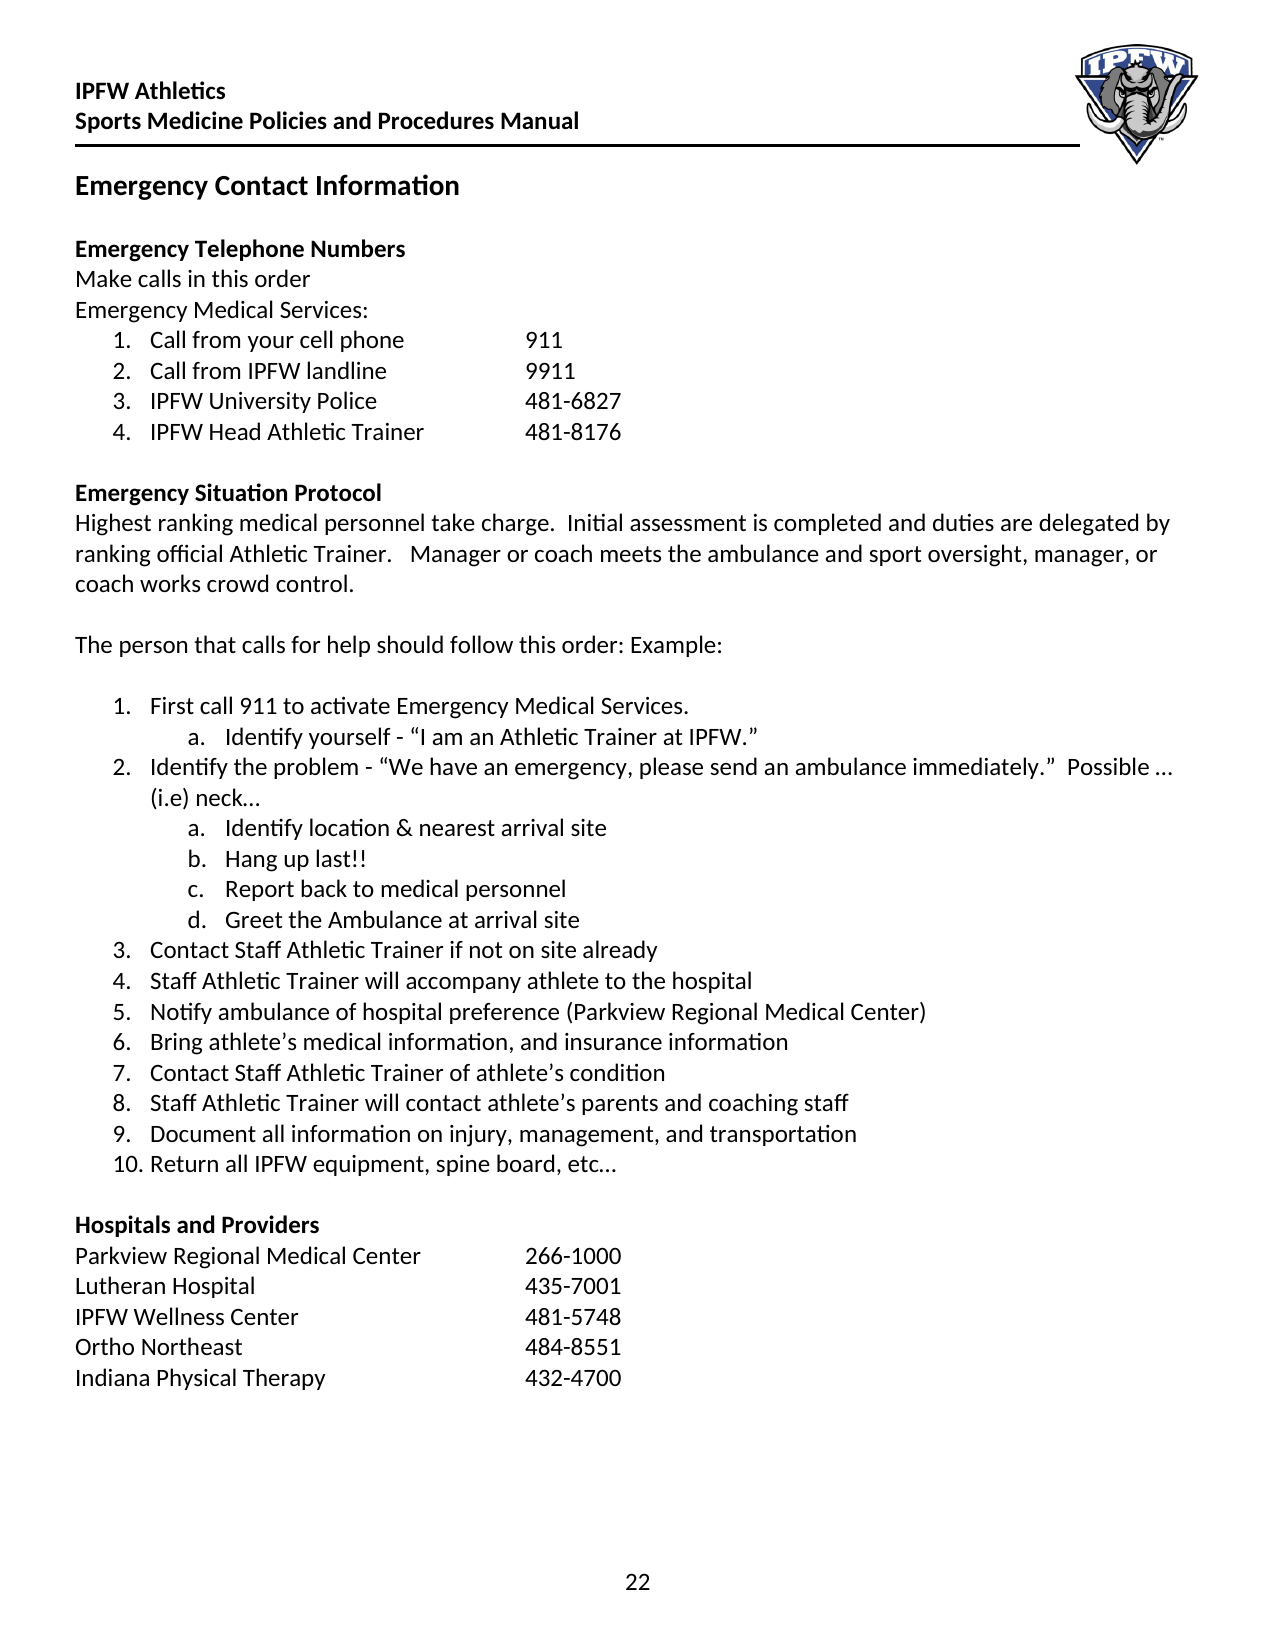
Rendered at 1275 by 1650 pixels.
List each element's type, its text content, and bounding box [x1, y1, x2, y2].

list Contact Staff Athletic Trainer of athlete’s condition [112, 1057, 1200, 1087]
list Document all information on injury, management, and transportation [112, 1118, 1200, 1148]
list Bring athlete’s medical information, and insurance information [112, 1026, 1200, 1057]
list Call from IPFW landline 9911 [112, 355, 1200, 385]
picture [1074, 44, 1199, 165]
text Highest ranking medical personnel take charge. Initial assessment is completed and duties are delegated by ranking official Athletic Trainer. Manager or coach meets the ambulance and sport oversight, manager, or coach works crowd control. [75, 507, 1200, 599]
list Identify the problem - “We have an emergency, please send an ambulance immediately.” Possible … (i.e) neck… [112, 752, 1200, 813]
list Greet the Ambulance at arrival site [187, 904, 1200, 935]
text Emergency Medical Services: [75, 294, 1200, 324]
subtitle Emergency Telephone Numbers [75, 233, 1200, 263]
list Staff Athletic Trainer will accompany athlete to the hospital [112, 965, 1200, 996]
subtitle Emergency Contact Information [75, 167, 1200, 202]
list Hang up last!! [187, 843, 1200, 874]
subtitle Hospitals and Providers [75, 1209, 1200, 1240]
list Notify ambulance of hospital preference (Parkview Regional Medical Center) [112, 996, 1200, 1026]
text Parkview Regional Medical Center 266-1000 [75, 1240, 1200, 1270]
list Staff Athletic Trainer will contact athlete’s parents and coaching staff [112, 1087, 1200, 1118]
list IPFW Head Athletic Trainer 481-8176 [112, 416, 1200, 446]
list Return all IPFW equipment, spine board, etc… [112, 1148, 1200, 1179]
text Ortho Northeast 484-8551 [75, 1331, 1200, 1362]
list Call from your cell phone 911 [112, 324, 1200, 355]
text IPFW Wellness Center 481-5748 [75, 1301, 1200, 1331]
text Indiana Physical Therapy 432-4700 [75, 1362, 1200, 1392]
subtitle Emergency Situation Protocol [75, 477, 1200, 507]
list First call 911 to activate Emergency Medical Services. [112, 691, 1200, 721]
list IPFW University Police 481-6827 [112, 385, 1200, 416]
list Report back to medical personnel [187, 874, 1200, 904]
list Identify location & nearest arrival site [187, 813, 1200, 843]
list Contact Staff Athletic Trainer if not on site already [112, 935, 1200, 965]
text Make calls in this order [75, 263, 1200, 294]
list Identify yourself - “I am an Athletic Trainer at IPFW.” [187, 721, 1200, 752]
text Lutheran Hospital 435-7001 [75, 1270, 1200, 1301]
text The person that calls for help should follow this order: Example: [75, 629, 1200, 660]
